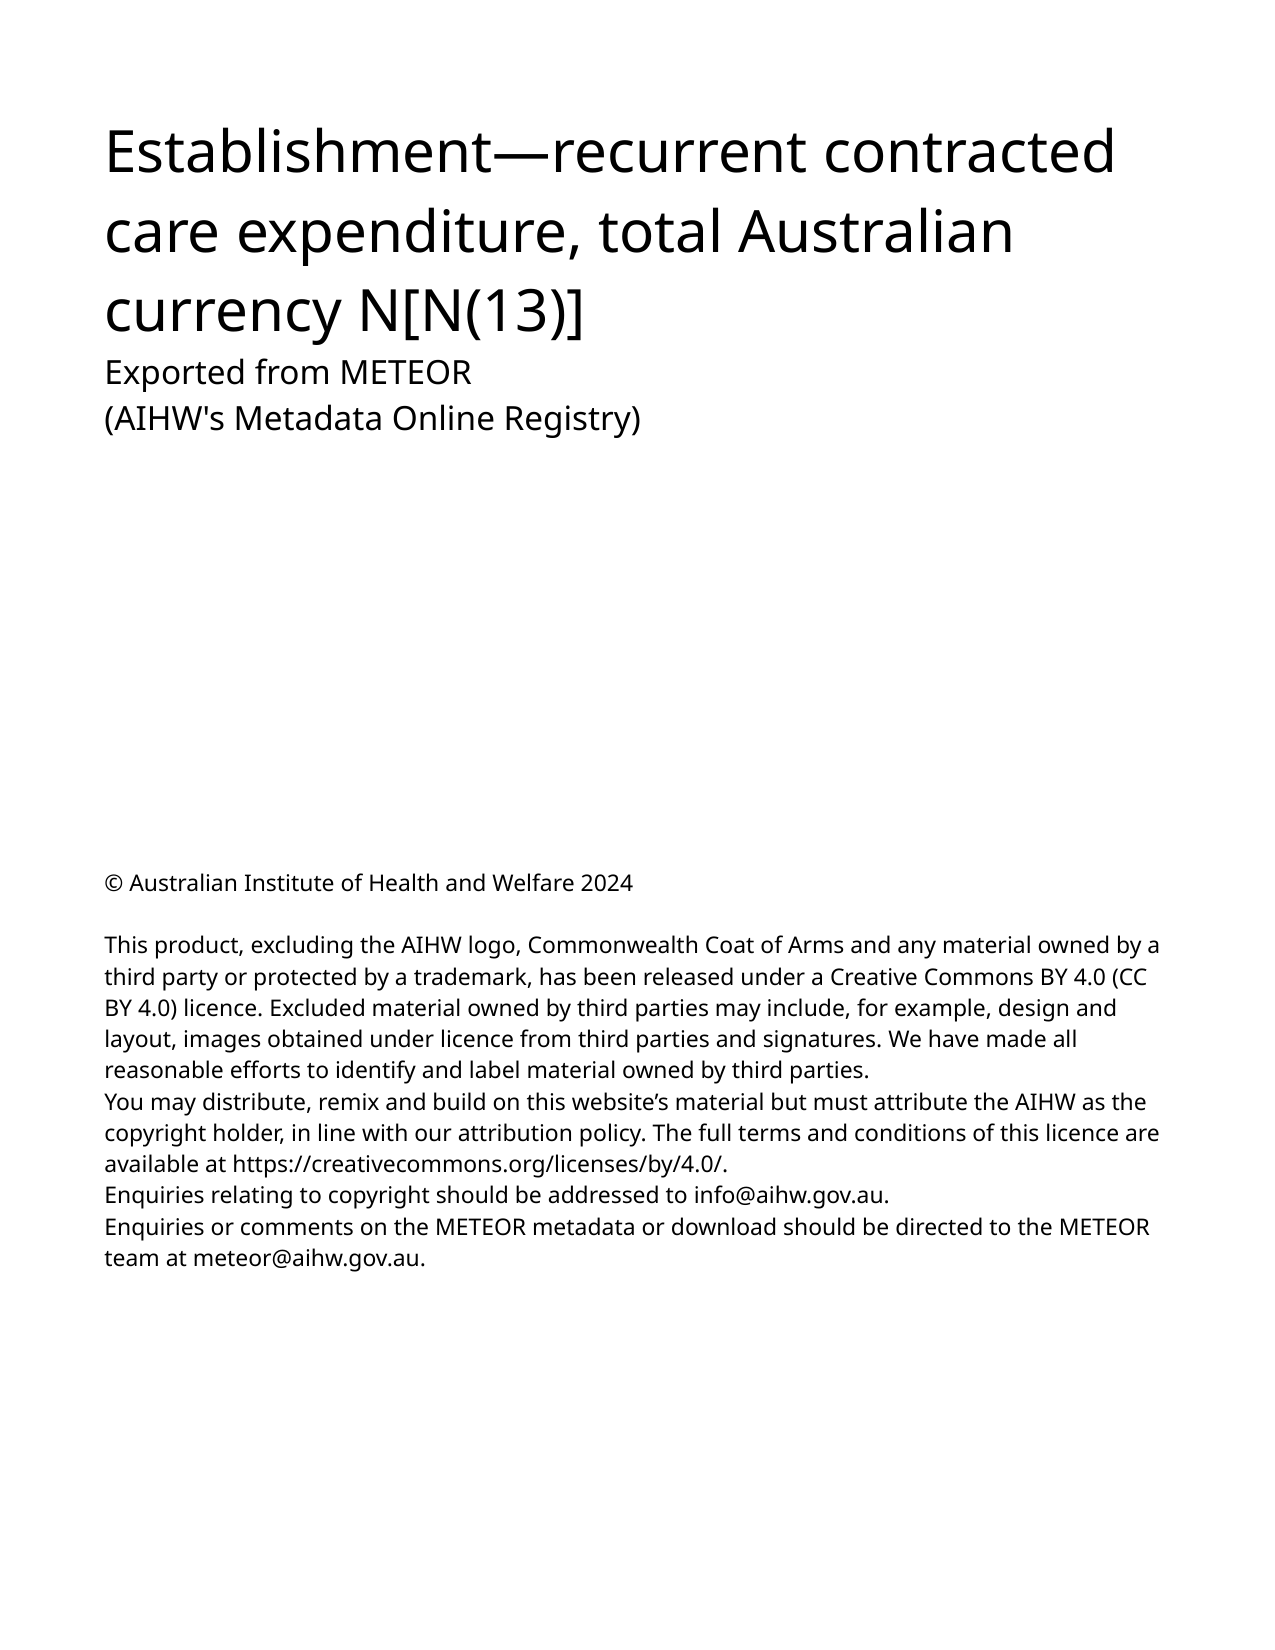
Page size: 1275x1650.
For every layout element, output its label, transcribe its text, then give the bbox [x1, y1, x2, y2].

text © Australian Institute of Health and Welfare 2024 [104, 867, 1171, 898]
subtitle (AIHW's Metadata Online Registry) [104, 394, 1171, 440]
text This product, excluding the AIHW logo, Commonwealth Coat of Arms and any material owned by a third party or protected by a trademark, has been released under a Creative Commons BY 4.0 (CC BY 4.0) licence. Excluded material owned by third parties may include, for example, design and layout, images obtained under licence from third parties and signatures. We have made all reasonable efforts to identify and label material owned by third parties. [104, 929, 1171, 1086]
subtitle Exported from METEOR [104, 349, 1171, 394]
text Enquiries relating to copyright should be addressed to info@aihw.gov.au. [104, 1179, 1171, 1211]
title Establishment—recurrent contracted care expenditure, total Australian currency N[N(13)] [104, 110, 1171, 349]
text You may distribute, remix and build on this website’s material but must attribute the AIHW as the copyright holder, in line with our attribution policy. The full terms and conditions of this licence are available at https://creativecommons.org/licenses/by/4.0/. [104, 1086, 1171, 1179]
text Enquiries or comments on the METEOR metadata or download should be directed to the METEOR team at meteor@aihw.gov.au. [104, 1211, 1171, 1273]
